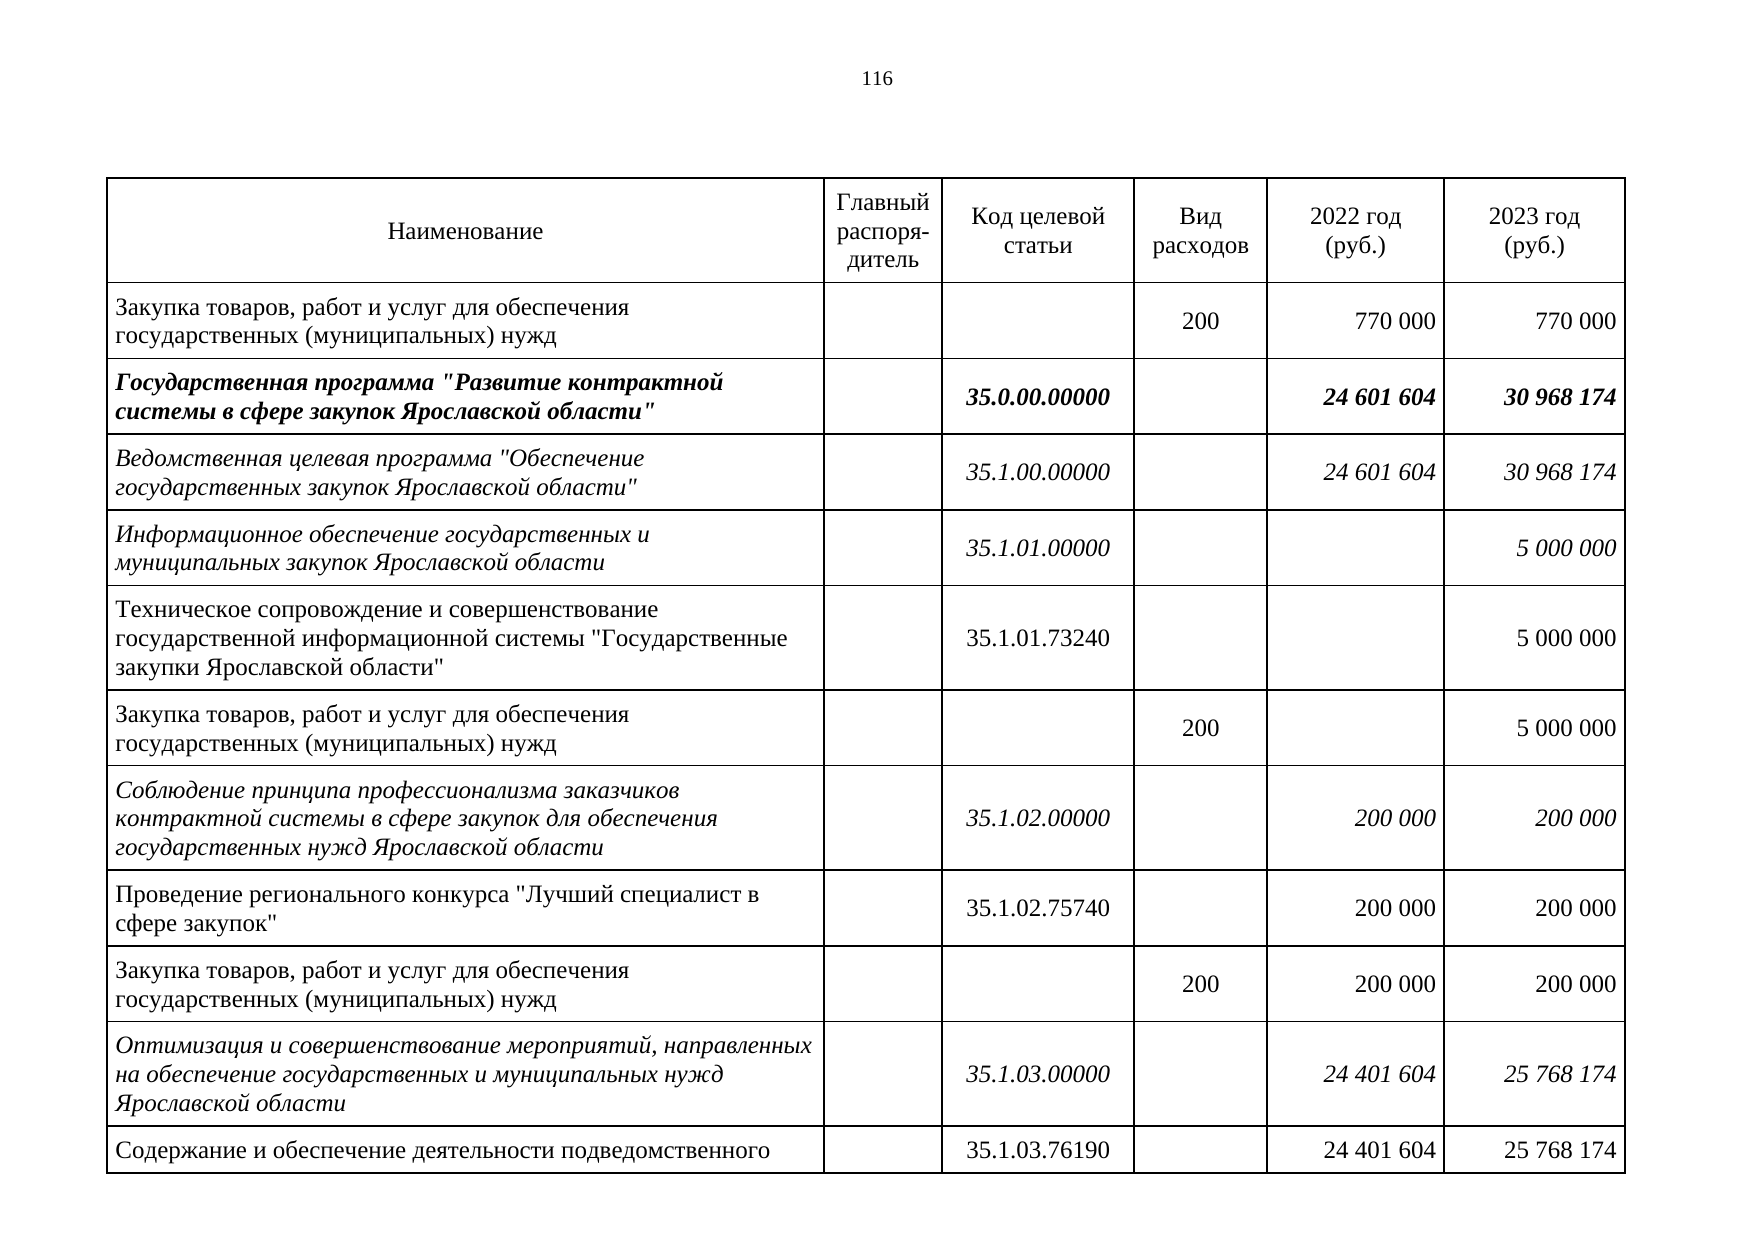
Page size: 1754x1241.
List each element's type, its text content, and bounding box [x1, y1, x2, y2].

table_header Главный распоря-дитель [825, 179, 941, 282]
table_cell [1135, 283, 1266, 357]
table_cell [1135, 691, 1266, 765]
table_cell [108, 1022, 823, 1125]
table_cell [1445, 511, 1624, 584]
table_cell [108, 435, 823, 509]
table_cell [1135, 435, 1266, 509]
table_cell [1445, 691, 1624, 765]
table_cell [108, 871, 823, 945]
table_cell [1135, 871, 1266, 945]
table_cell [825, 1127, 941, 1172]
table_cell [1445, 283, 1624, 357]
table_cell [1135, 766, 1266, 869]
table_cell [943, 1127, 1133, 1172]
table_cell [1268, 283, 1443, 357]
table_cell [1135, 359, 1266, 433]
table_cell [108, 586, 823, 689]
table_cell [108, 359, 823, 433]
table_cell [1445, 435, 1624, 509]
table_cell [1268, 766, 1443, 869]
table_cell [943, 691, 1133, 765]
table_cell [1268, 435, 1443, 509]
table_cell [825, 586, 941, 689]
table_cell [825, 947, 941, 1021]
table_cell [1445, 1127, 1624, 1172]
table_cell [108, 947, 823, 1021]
table_header Вид расходов [1135, 179, 1266, 282]
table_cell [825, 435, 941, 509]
table_header 2022 год (руб.) [1268, 179, 1443, 282]
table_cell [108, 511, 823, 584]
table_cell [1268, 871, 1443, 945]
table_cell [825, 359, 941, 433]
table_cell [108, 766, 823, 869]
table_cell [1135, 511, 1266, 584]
table_header Код целевой статьи [943, 179, 1133, 282]
table_header Наименование [108, 179, 823, 282]
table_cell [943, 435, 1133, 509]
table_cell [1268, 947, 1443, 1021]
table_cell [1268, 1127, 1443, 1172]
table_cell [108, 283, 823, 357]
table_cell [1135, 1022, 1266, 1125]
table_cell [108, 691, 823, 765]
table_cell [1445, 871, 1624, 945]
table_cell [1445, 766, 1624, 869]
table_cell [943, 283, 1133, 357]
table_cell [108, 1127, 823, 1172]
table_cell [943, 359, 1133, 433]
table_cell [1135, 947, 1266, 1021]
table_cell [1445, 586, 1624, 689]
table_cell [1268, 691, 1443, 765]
table_header 2023 год (руб.) [1445, 179, 1624, 282]
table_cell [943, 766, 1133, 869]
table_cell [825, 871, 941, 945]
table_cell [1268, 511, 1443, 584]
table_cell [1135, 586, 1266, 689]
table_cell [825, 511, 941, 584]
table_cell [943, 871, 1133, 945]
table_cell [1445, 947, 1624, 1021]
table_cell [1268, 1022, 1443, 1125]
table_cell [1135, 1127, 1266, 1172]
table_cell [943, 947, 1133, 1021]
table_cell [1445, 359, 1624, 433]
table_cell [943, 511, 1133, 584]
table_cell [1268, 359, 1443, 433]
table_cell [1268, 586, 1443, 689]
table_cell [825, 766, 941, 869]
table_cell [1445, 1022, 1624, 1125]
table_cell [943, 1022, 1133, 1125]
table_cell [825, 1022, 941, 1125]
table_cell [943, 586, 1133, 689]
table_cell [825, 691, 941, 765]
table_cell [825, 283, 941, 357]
